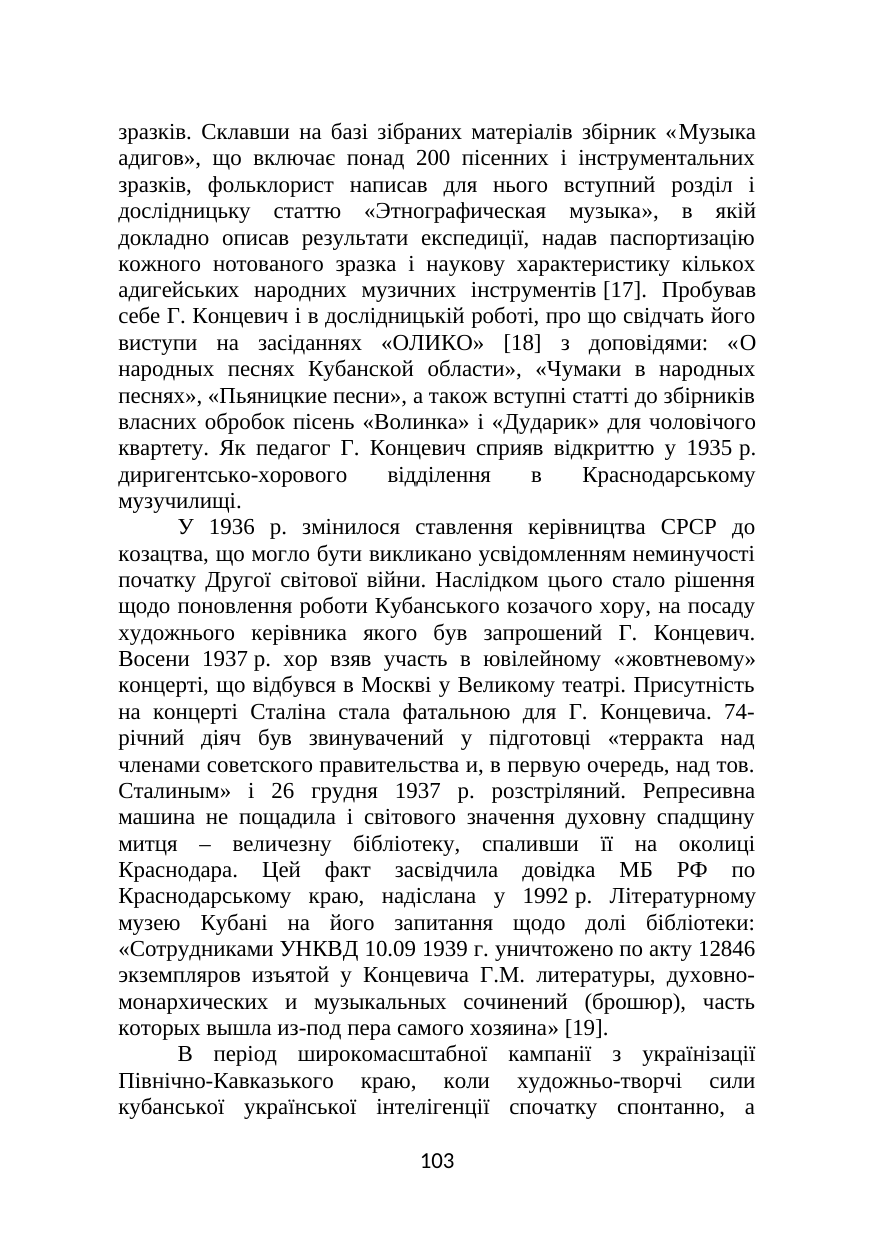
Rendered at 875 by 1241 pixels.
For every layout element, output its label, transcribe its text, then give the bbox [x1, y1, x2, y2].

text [118, 118, 756, 513]
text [118, 1041, 756, 1119]
text У 1936 р. змінилося ставлення керівництва СРСР до козацтва, що могло бути викликано усвідомленням неминучості початку Другої світової війни. Наслідком цього стало рішення щодо поновлення роботи Кубанського козачого хору, на посаду художнього керівника якого був запрошений Г. Концевич. Восени 1937 р. хор взяв участь в ювілейному «жовтневому» концерті, що відбувся в Москві у Великому театрі. Присутність на концерті Сталіна стала фатальною для Г. Концевича. 74-річний діяч був звинувачений у підготовці «терракта над членами советского правительства и, в первую очередь, над тов. Сталиным» і 26 грудня 1937 р. розстріляний. Репресивна машина не пощадила і світового значення духовну спадщину митця – величезну бібліотеку, спаливши її на околиці Краснодара. Цей факт засвідчила довідка МБ РФ по Краснодарському краю, надіслана у 1992 р. Літературному музею Кубані на його запитання щодо долі бібліотеки: «Сотрудниками УНКВД 10.09 . уничтожено по акту 12846 экземпляров изъятой у Концевича Г.М. литературы, духовно-монархических и музыкальных сочинений (брошюр), часть которых вышла из-под пера самого хозяина» [19]. [118, 513, 756, 1041]
